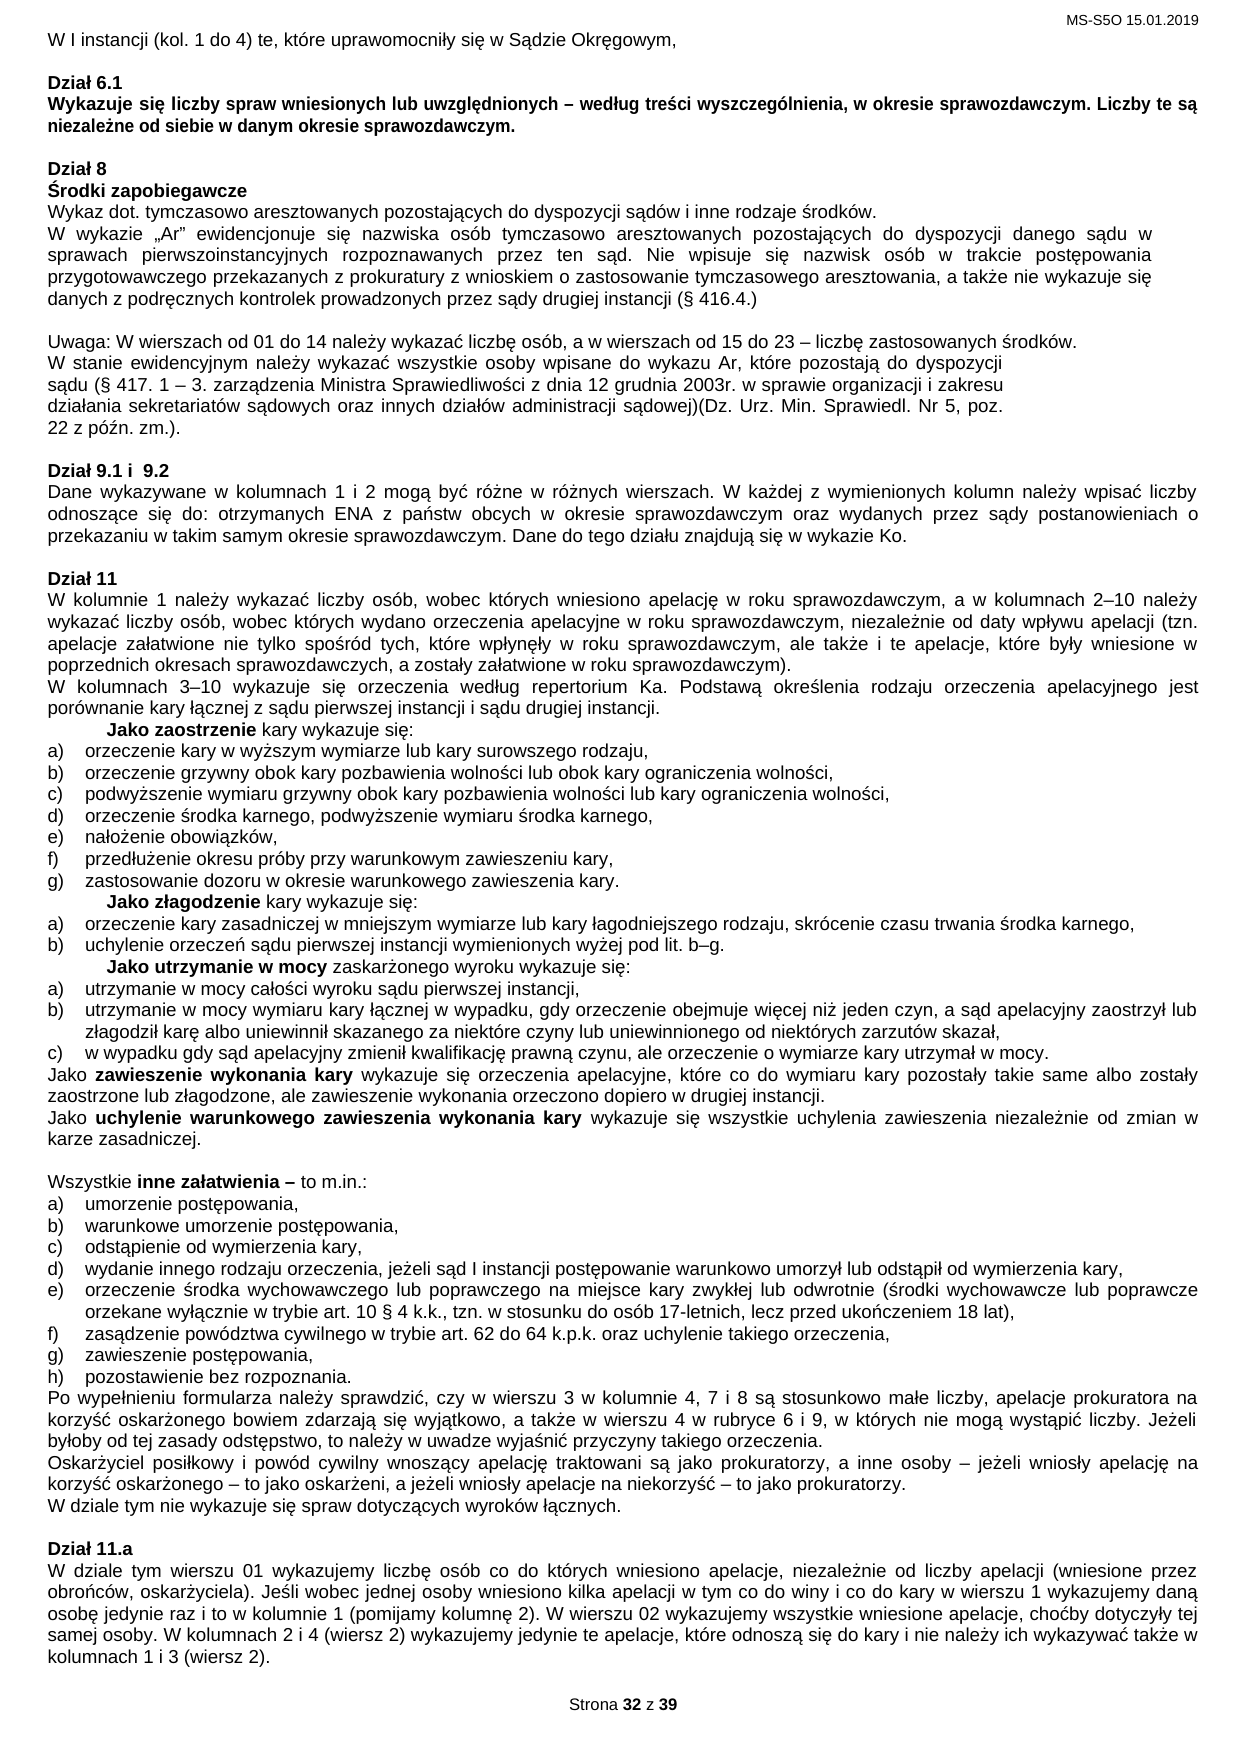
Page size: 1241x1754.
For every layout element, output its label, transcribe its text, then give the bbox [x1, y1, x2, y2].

text Środki zapobiegawcze [47, 179, 1199, 201]
list umorzenie postępowania, [47, 1193, 1199, 1214]
text Dział 11.a [47, 1538, 1199, 1559]
text Dział 8 [47, 158, 1199, 179]
text Jako złagodzenie kary wykazuje się: [47, 891, 1199, 913]
text Po wypełnieniu formularza należy sprawdzić, czy w wierszu 3 w kolumnie 4, 7 i 8 są stosunkowo małe liczby, apelacje prokuratora na korzyść oskarżonego bowiem zdarzają się wyjątkowo, a także w wierszu 4 w rubryce 6 i 9, w których nie mogą wystąpić liczby. Jeżeli byłoby od tej zasady odstępstwo, to należy w uwadze wyjaśnić przyczyny takiego orzeczenia. [47, 1387, 1199, 1452]
list orzeczenie środka wychowawczego lub poprawczego na miejsce kary zwykłej lub odwrotnie (środki wychowawcze lub poprawcze orzekane wyłącznie w trybie art. 10 § 4 k.k., tzn. w stosunku do osób 17-letnich, lecz przed ukończeniem 18 lat), [47, 1279, 1199, 1322]
list warunkowe umorzenie postępowania, [47, 1214, 1199, 1236]
text W kolumnach 3–10 wykazuje się orzeczenia według repertorium Ka. Podstawą określenia rodzaju orzeczenia apelacyjnego jest porównanie kary łącznej z sądu pierwszej instancji i sądu drugiej instancji. [47, 675, 1199, 718]
text Oskarżyciel posiłkowy i powód cywilny wnoszący apelację traktowani są jako prokuratorzy, a inne osoby – jeżeli wniosły apelację na korzyść oskarżonego – to jako oskarżeni, a jeżeli wniosły apelacje na niekorzyść – to jako prokuratorzy. [47, 1452, 1199, 1495]
list zastosowanie dozoru w okresie warunkowego zawieszenia kary. [47, 869, 1199, 891]
list wydanie innego rodzaju orzeczenia, jeżeli sąd I instancji postępowanie warunkowo umorzył lub odstąpił od wymierzenia kary, [47, 1258, 1199, 1279]
list utrzymanie w mocy całości wyroku sądu pierwszej instancji, [47, 977, 1199, 999]
text W I instancji (kol. 1 do 4) te, które uprawomocniły się w Sądzie Okręgowym, [47, 28, 1199, 50]
text Jako zawieszenie wykonania kary wykazuje się orzeczenia apelacyjne, które co do wymiaru kary pozostały takie same albo zostały zaostrzone lub złagodzone, ale zawieszenie wykonania orzeczono dopiero w drugiej instancji. [47, 1063, 1199, 1107]
text Uwaga: W wierszach od 01 do 14 należy wykazać liczbę osób, a w wierszach od 15 do 23 – liczbę zastosowanych środków. [47, 330, 1199, 352]
text Jako uchylenie warunkowego zawieszenia wykonania kary wykazuje się wszystkie uchylenia zawieszenia niezależnie od zmian w karze zasadniczej. [47, 1107, 1199, 1150]
text Wykazuje się liczby spraw wniesionych lub uwzględnionych – według treści wyszczególnienia, w okresie sprawozdawczym. Liczby te są niezależne od siebie w danym okresie sprawozdawczym. [47, 93, 1199, 136]
text W dziale tym nie wykazuje się spraw dotyczących wyroków łącznych. [47, 1495, 1199, 1516]
text W stanie ewidencyjnym należy wykazać wszystkie osoby wpisane do wykazu Ar, które pozostają do dyspozycji sądu (§ 417. 1 – 3. zarządzenia Ministra Sprawiedliwości z dnia 12 grudnia 2003r. w sprawie organizacji i zakresu działania sekretariatów sądowych oraz innych działów administracji sądowej)(Dz. Urz. Min. Sprawiedl. Nr 5, poz. 22 z późn. zm.). [47, 352, 1004, 438]
text Dane wykazywane w kolumnach 1 i 2 mogą być różne w różnych wierszach. W każdej z wymienionych kolumn należy wpisać liczby odnoszące się do: otrzymanych ENA z państw obcych w okresie sprawozdawczym oraz wydanych przez sądy postanowieniach o przekazaniu w takim samym okresie sprawozdawczym. Dane do tego działu znajdują się w wykazie Ko. [47, 481, 1199, 546]
list podwyższenie wymiaru grzywny obok kary pozbawienia wolności lub kary ograniczenia wolności, [47, 783, 1199, 805]
subtitle Dział 6.1 [47, 72, 1199, 93]
list zawieszenie postępowania, [47, 1344, 1199, 1365]
text Wykaz dot. tymczasowo aresztowanych pozostających do dyspozycji sądów i inne rodzaje środków. [47, 201, 1199, 223]
list w wypadku gdy sąd apelacyjny zmienił kwalifikację prawną czynu, ale orzeczenie o wymiarze kary utrzymał w mocy. [47, 1042, 1199, 1063]
text Jako utrzymanie w mocy zaskarżonego wyroku wykazuje się: [47, 956, 1199, 977]
list orzeczenie kary w wyższym wymiarze lub kary surowszego rodzaju, [47, 740, 1199, 762]
list orzeczenie środka karnego, podwyższenie wymiaru środka karnego, [47, 805, 1199, 826]
list odstąpienie od wymierzenia kary, [47, 1236, 1199, 1258]
list zasądzenie powództwa cywilnego w trybie art. 62 do 64 k.p.k. oraz uchylenie takiego orzeczenia, [47, 1322, 1199, 1344]
list orzeczenie grzywny obok kary pozbawienia wolności lub obok kary ograniczenia wolności, [47, 762, 1199, 783]
list utrzymanie w mocy wymiaru kary łącznej w wypadku, gdy orzeczenie obejmuje więcej niż jeden czyn, a sąd apelacyjny zaostrzył lub złagodził karę albo uniewinnił skazanego za niektóre czyny lub uniewinnionego od niektórych zarzutów skazał, [47, 999, 1199, 1042]
list orzeczenie kary zasadniczej w mniejszym wymiarze lub kary łagodniejszego rodzaju, skrócenie czasu trwania środka karnego, [47, 913, 1199, 934]
list nałożenie obowiązków, [47, 826, 1199, 848]
list uchylenie orzeczeń sądu pierwszej instancji wymienionych wyżej pod lit. b–g. [47, 934, 1199, 956]
text W dziale tym wierszu 01 wykazujemy liczbę osób co do których wniesiono apelacje, niezależnie od liczby apelacji (wniesione przez obrońców, oskarżyciela). Jeśli wobec jednej osoby wniesiono kilka apelacji w tym co do winy i co do kary w wierszu 1 wykazujemy daną osobę jedynie raz i to w kolumnie 1 (pomijamy kolumnę 2). W wierszu 02 wykazujemy wszystkie wniesione apelacje, choćby dotyczyły tej samej osoby. W kolumnach 2 i 4 (wiersz 2) wykazujemy jedynie te apelacje, które odnoszą się do kary i nie należy ich wykazywać także w kolumnach 1 i 3 (wiersz 2). [47, 1559, 1199, 1667]
list pozostawienie bez rozpoznania. [47, 1365, 1199, 1387]
text Jako zaostrzenie kary wykazuje się: [47, 718, 1199, 740]
text W wykazie „Ar” ewidencjonuje się nazwiska osób tymczasowo aresztowanych pozostających do dyspozycji danego sądu w sprawach pierwszoinstancyjnych rozpoznawanych przez ten sąd. Nie wpisuje się nazwisk osób w trakcie postępowania przygotowawczego przekazanych z prokuratury z wnioskiem o zastosowanie tymczasowego aresztowania, a także nie wykazuje się danych z podręcznych kontrolek prowadzonych przez sądy drugiej instancji (§ 416.4.) [47, 223, 1153, 309]
list przedłużenie okresu próby przy warunkowym zawieszeniu kary, [47, 848, 1199, 869]
text Wszystkie inne załatwienia – to m.in.: [47, 1171, 1199, 1193]
text W kolumnie 1 należy wykazać liczby osób, wobec których wniesiono apelację w roku sprawozdawczym, a w kolumnach 2–10 należy wykazać liczby osób, wobec których wydano orzeczenia apelacyjne w roku sprawozdawczym, niezależnie od daty wpływu apelacji (tzn. apelacje załatwione nie tylko spośród tych, które wpłynęły w roku sprawozdawczym, ale także i te apelacje, które były wniesione w poprzednich okresach sprawozdawczych, a zostały załatwione w roku sprawozdawczym). [47, 589, 1199, 675]
text Dział 9.1 i 9.2 [47, 460, 1199, 481]
text Dział 11 [47, 568, 1199, 589]
